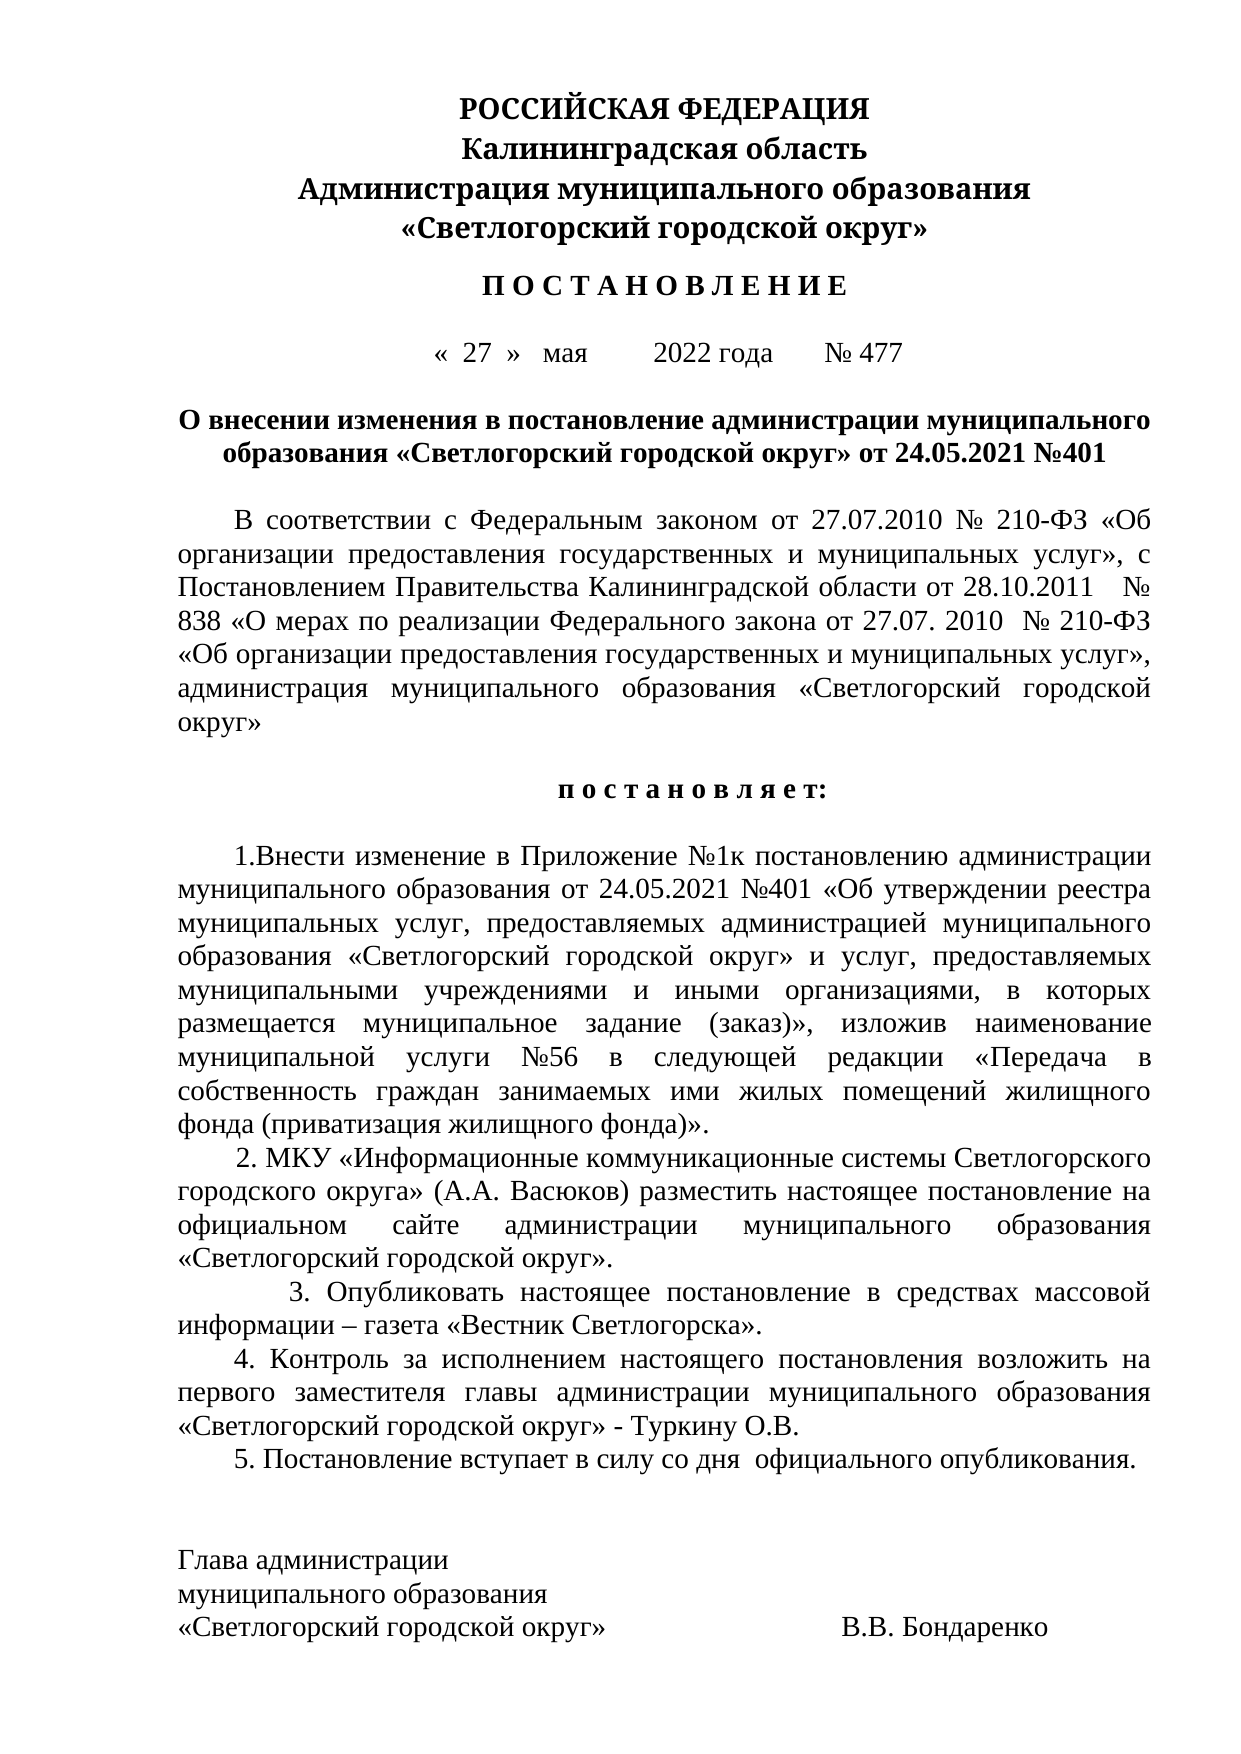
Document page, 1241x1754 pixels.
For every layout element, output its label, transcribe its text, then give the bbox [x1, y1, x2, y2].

text 1.Внести изменение в Приложение №1к постановлению администрации муниципального образования от 24.05.2021 №401 «Об утверждении реестра муниципальных услуг, предоставляемых администрацией муниципального образования «Светлогорский городской округ» и услуг, предоставляемых муниципальными учреждениями и иными организациями, в которых размещается муниципальное задание (заказ)», изложив наименование муниципальной услуги №56 в следующей редакции «Передача в собственность граждан занимаемых ими жилых помещений жилищного фонда (приватизация жилищного фонда)». [177, 838, 1152, 1140]
text РОССИЙСКАЯ ФЕДЕРАЦИЯ [177, 89, 1152, 128]
text О внесении изменения в постановление администрации муниципального образования «Светлогорский городской округ» от 24.05.2021 №401 [177, 402, 1152, 469]
text 4. Контроль за исполнением настоящего постановления возложить на первого заместителя главы администрации муниципального образования «Светлогорский городской округ» - Туркину О.В. [177, 1341, 1152, 1442]
text « 27 » мая 2022 года № 477 [177, 335, 1152, 368]
text 2. МКУ «Информационные коммуникационные системы Светлогорского городского округа» (А.А. Васюков) разместить настоящее постановление на официальном сайте администрации муниципального образования «Светлогорский городской округ». [177, 1140, 1152, 1274]
text В соответствии с Федеральным законом от 27.07.2010 № 210-ФЗ «Об организации предоставления государственных и муниципальных услуг», с Постановлением Правительства Калининградской области от 28.10.2011 № 838 «О мерах по реализации Федерального закона от 27.07. 2010 № 210-ФЗ «Об организации предоставления государственных и муниципальных услуг», администрация муниципального образования «Светлогорский городской округ» [177, 502, 1152, 737]
text муниципального образования [177, 1576, 1152, 1609]
text п о с т а н о в л я е т: [177, 771, 1152, 804]
text 3. Опубликовать настоящее постановление в средствах массовой информации – газета «Вестник Светлогорска». [177, 1274, 1152, 1341]
text «Светлогорский городской округ» В.В. Бондаренко [177, 1609, 1152, 1643]
text Администрация муниципального образования [177, 168, 1152, 208]
text «Светлогорский городской округ» [177, 208, 1152, 247]
text 5. Постановление вступает в силу со дня официального опубликования. [177, 1442, 1152, 1475]
text Глава администрации [177, 1542, 1152, 1576]
text Калининградская область [177, 128, 1152, 168]
text П О С Т А Н О В Л Е Н И Е [177, 268, 1152, 301]
